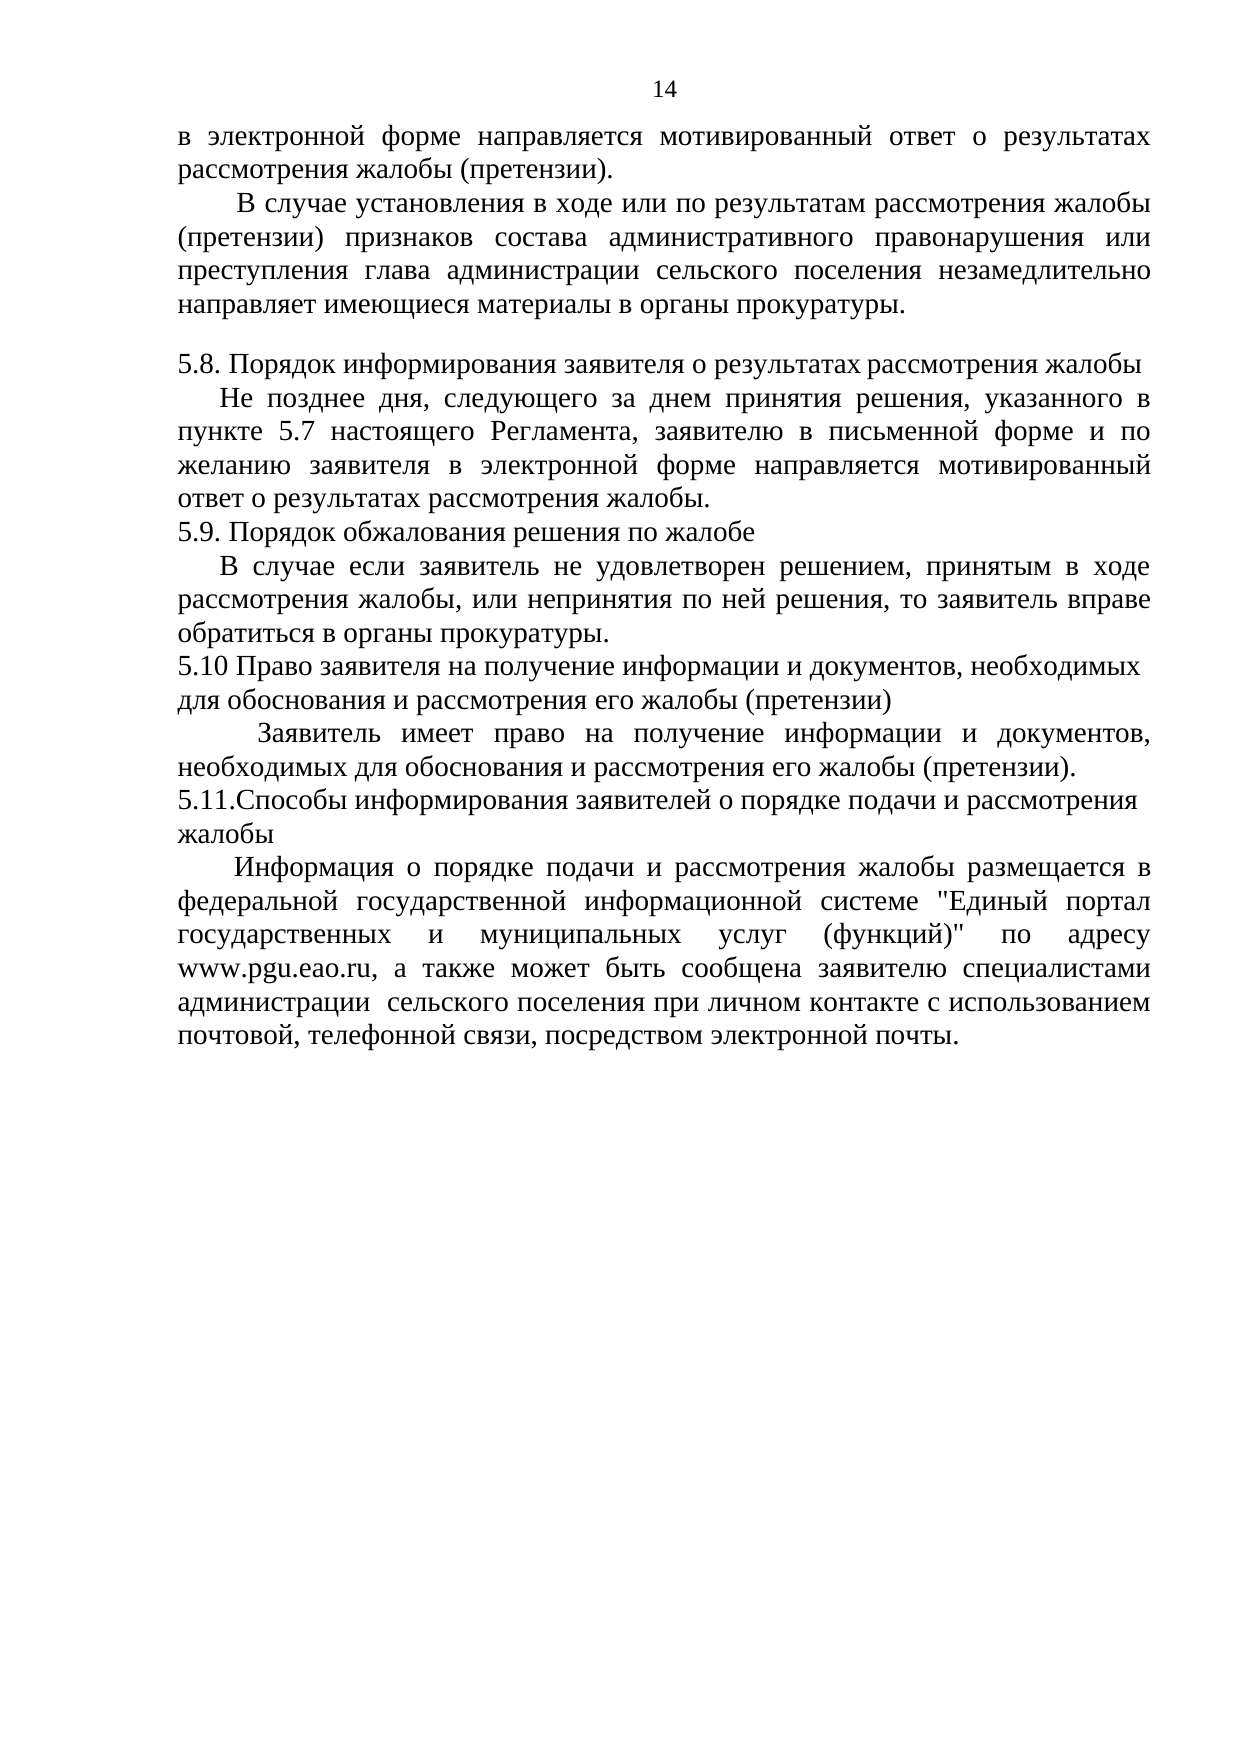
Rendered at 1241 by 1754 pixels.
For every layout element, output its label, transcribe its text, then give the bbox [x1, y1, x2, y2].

text Заявитель имеет право на получение информации и документов, необходимых для обоснования и рассмотрения его жалобы (претензии). [177, 715, 1152, 782]
text Информация о порядке подачи и рассмотрения жалобы размещается в федеральной государственной информационной системе "Единый портал государственных и муниципальных услуг (функций)" по адресу www.pgu.eao.ru, а также может быть сообщена заявителю специалистами администрации сельского поселения при личном контакте с использованием почтовой, телефонной связи, посредством электронной почты. [177, 849, 1152, 1051]
text 5.8. Порядок информирования заявителя о результатах рассмотрения жалобы [177, 346, 1152, 380]
text 5.9. Порядок обжалования решения по жалобе [177, 514, 1152, 548]
text 5.11.Способы информирования заявителей о порядке подачи и рассмотрения жалобы [177, 782, 1152, 849]
text В случае если заявитель не удовлетворен решением, принятым в ходе рассмотрения жалобы, или непринятия по ней решения, то заявитель вправе обратиться в органы прокуратуры. [177, 548, 1152, 648]
text Не позднее дня, следующего за днем принятия решения, указанного в пункте 5.7 настоящего Регламента, заявителю в письменной форме и по желанию заявителя в электронной форме направляется мотивированный ответ о результатах рассмотрения жалобы. [177, 380, 1152, 514]
text В случае установления в ходе или по результатам рассмотрения жалобы (претензии) признаков состава административного правонарушения или преступления глава администрации сельского поселения незамедлительно направляет имеющиеся материалы в органы прокуратуры. [177, 185, 1152, 319]
text 5.10 Право заявителя на получение информации и документов, необходимых для обоснования и рассмотрения его жалобы (претензии) [177, 648, 1152, 715]
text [177, 118, 1152, 185]
